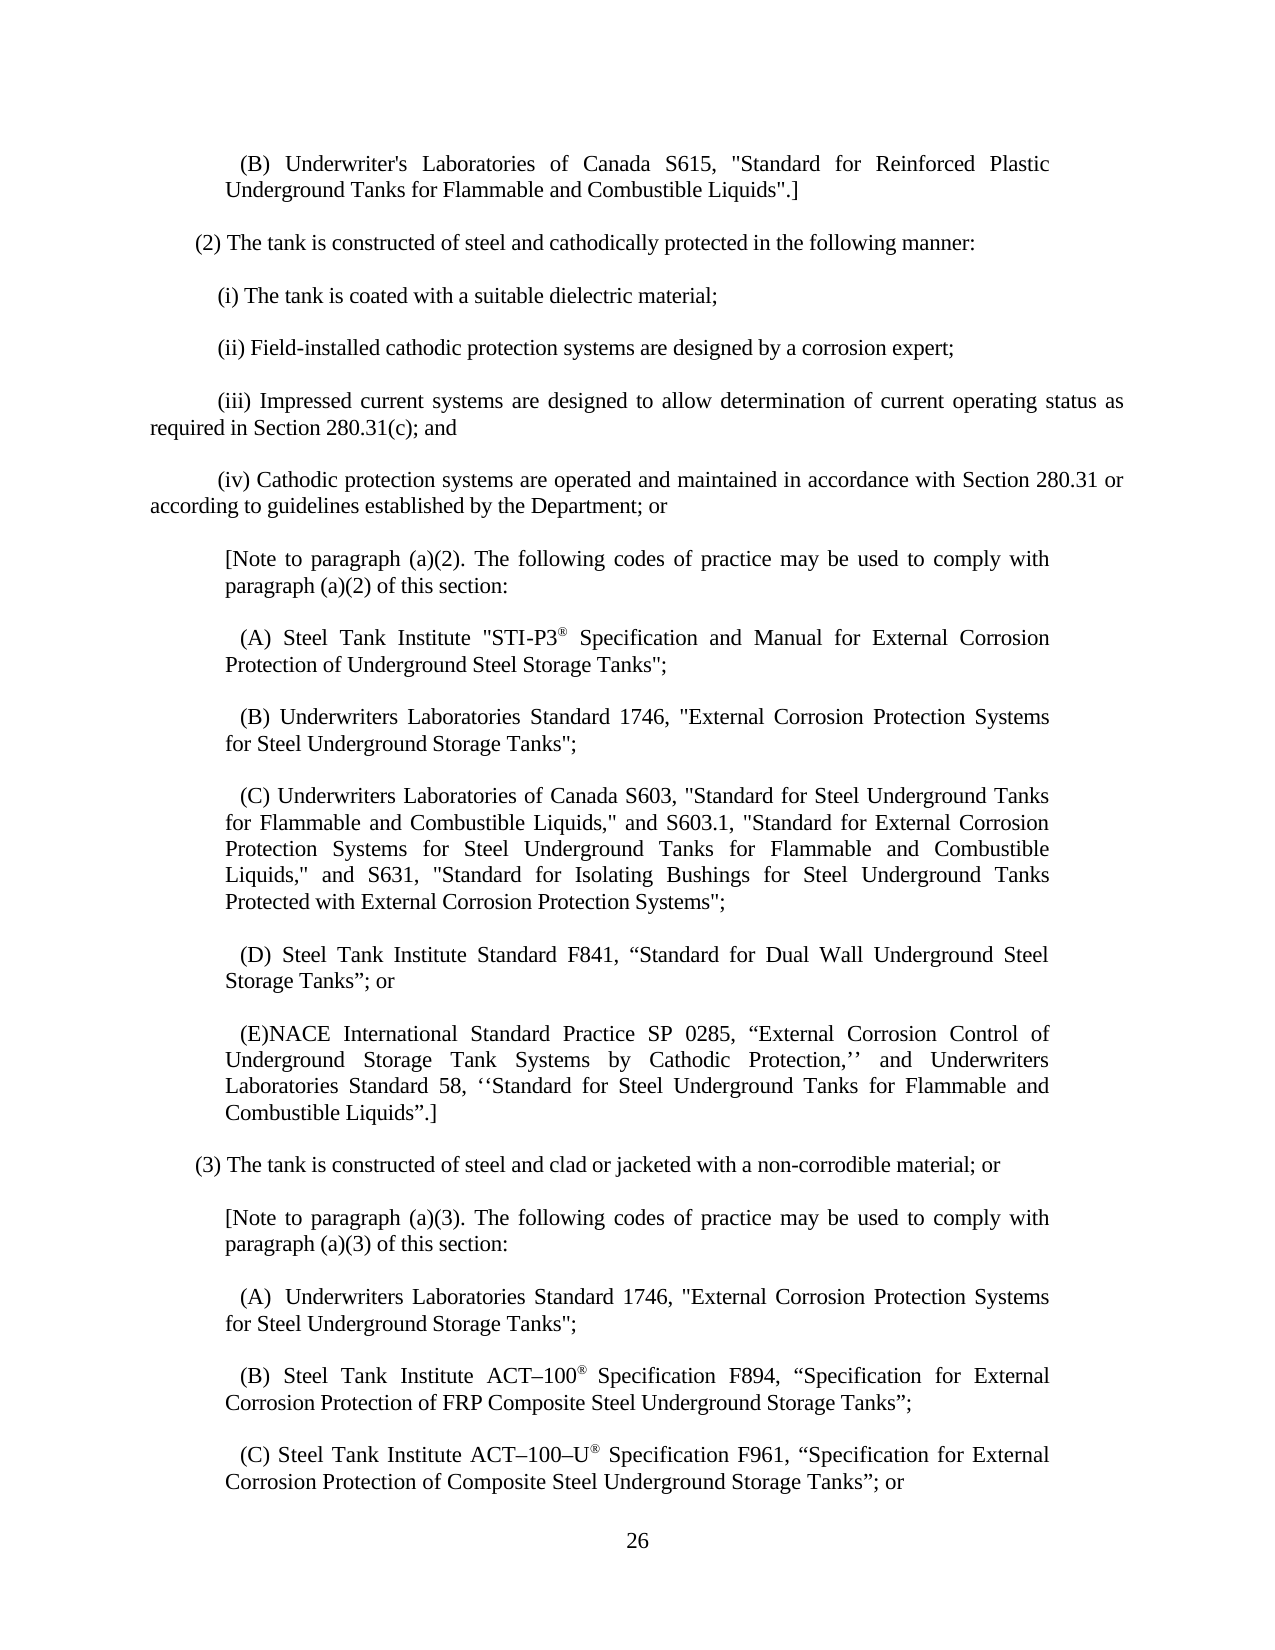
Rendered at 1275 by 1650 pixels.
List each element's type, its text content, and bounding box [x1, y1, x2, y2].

text (iv) Cathodic protection systems are operated and maintained in accordance with Section 280.31 or according to guidelines established by the Department; or [150, 466, 1125, 519]
text (iii) Impressed current systems are designed to allow determination of current operating status as required in Section 280.31(c); and [150, 387, 1125, 440]
text (E)NACE International Standard Practice SP 0285, “External Corrosion Control of Underground Storage Tank Systems by Cathodic Protection,’’ and Underwriters Laboratories Standard 58, ‘‘Standard for Steel Underground Tanks for Flammable and Combustible Liquids”.] [225, 1020, 1050, 1125]
text (i) The tank is coated with a suitable dielectric material; [150, 282, 1125, 308]
text (ii) Field-installed cathodic protection systems are designed by a corrosion expert; [150, 334, 1125, 361]
text (D) Steel Tank Institute Standard F841, “Standard for Dual Wall Underground Steel Storage Tanks”; or [225, 941, 1050, 993]
text (B) Steel Tank Institute ACT–100® Specification F894, “Specification for External Corrosion Protection of FRP Composite Steel Underground Storage Tanks”; [225, 1362, 1050, 1415]
text (A) Underwriters Laboratories Standard 1746, "External Corrosion Protection Systems for Steel Underground Storage Tanks"; [225, 1283, 1050, 1336]
text (2) The tank is constructed of steel and cathodically protected in the following manner: [150, 229, 1125, 255]
text (C) Steel Tank Institute ACT–100–U® Specification F961, “Specification for External Corrosion Protection of Composite Steel Underground Storage Tanks”; or [225, 1441, 1050, 1494]
text (B) Underwriter's Laboratories of Canada S615, "Standard for Reinforced Plastic Underground Tanks for Flammable and Combustible Liquids".] [225, 150, 1050, 203]
text (C) Underwriters Laboratories of Canada S603, "Standard for Steel Underground Tanks for Flammable and Combustible Liquids," and S603.1, "Standard for External Corrosion Protection Systems for Steel Underground Tanks for Flammable and Combustible Liquids," and S631, "Standard for Isolating Bushings for Steel Underground Tanks Protected with External Corrosion Protection Systems"; [225, 782, 1050, 914]
text [Note to paragraph (a)(3). The following codes of practice may be used to comply with paragraph (a)(3) of this section: [225, 1204, 1050, 1257]
text (B) Underwriters Laboratories Standard 1746, "External Corrosion Protection Systems for Steel Underground Storage Tanks"; [225, 703, 1050, 756]
text [Note to paragraph (a)(2). The following codes of practice may be used to comply with paragraph (a)(2) of this section: [225, 545, 1050, 598]
text (3) The tank is constructed of steel and clad or jacketed with a non-corrodible material; or [150, 1151, 1125, 1178]
text (A) Steel Tank Institute "STI-P3® Specification and Manual for External Corrosion Protection of Underground Steel Storage Tanks"; [225, 624, 1050, 677]
